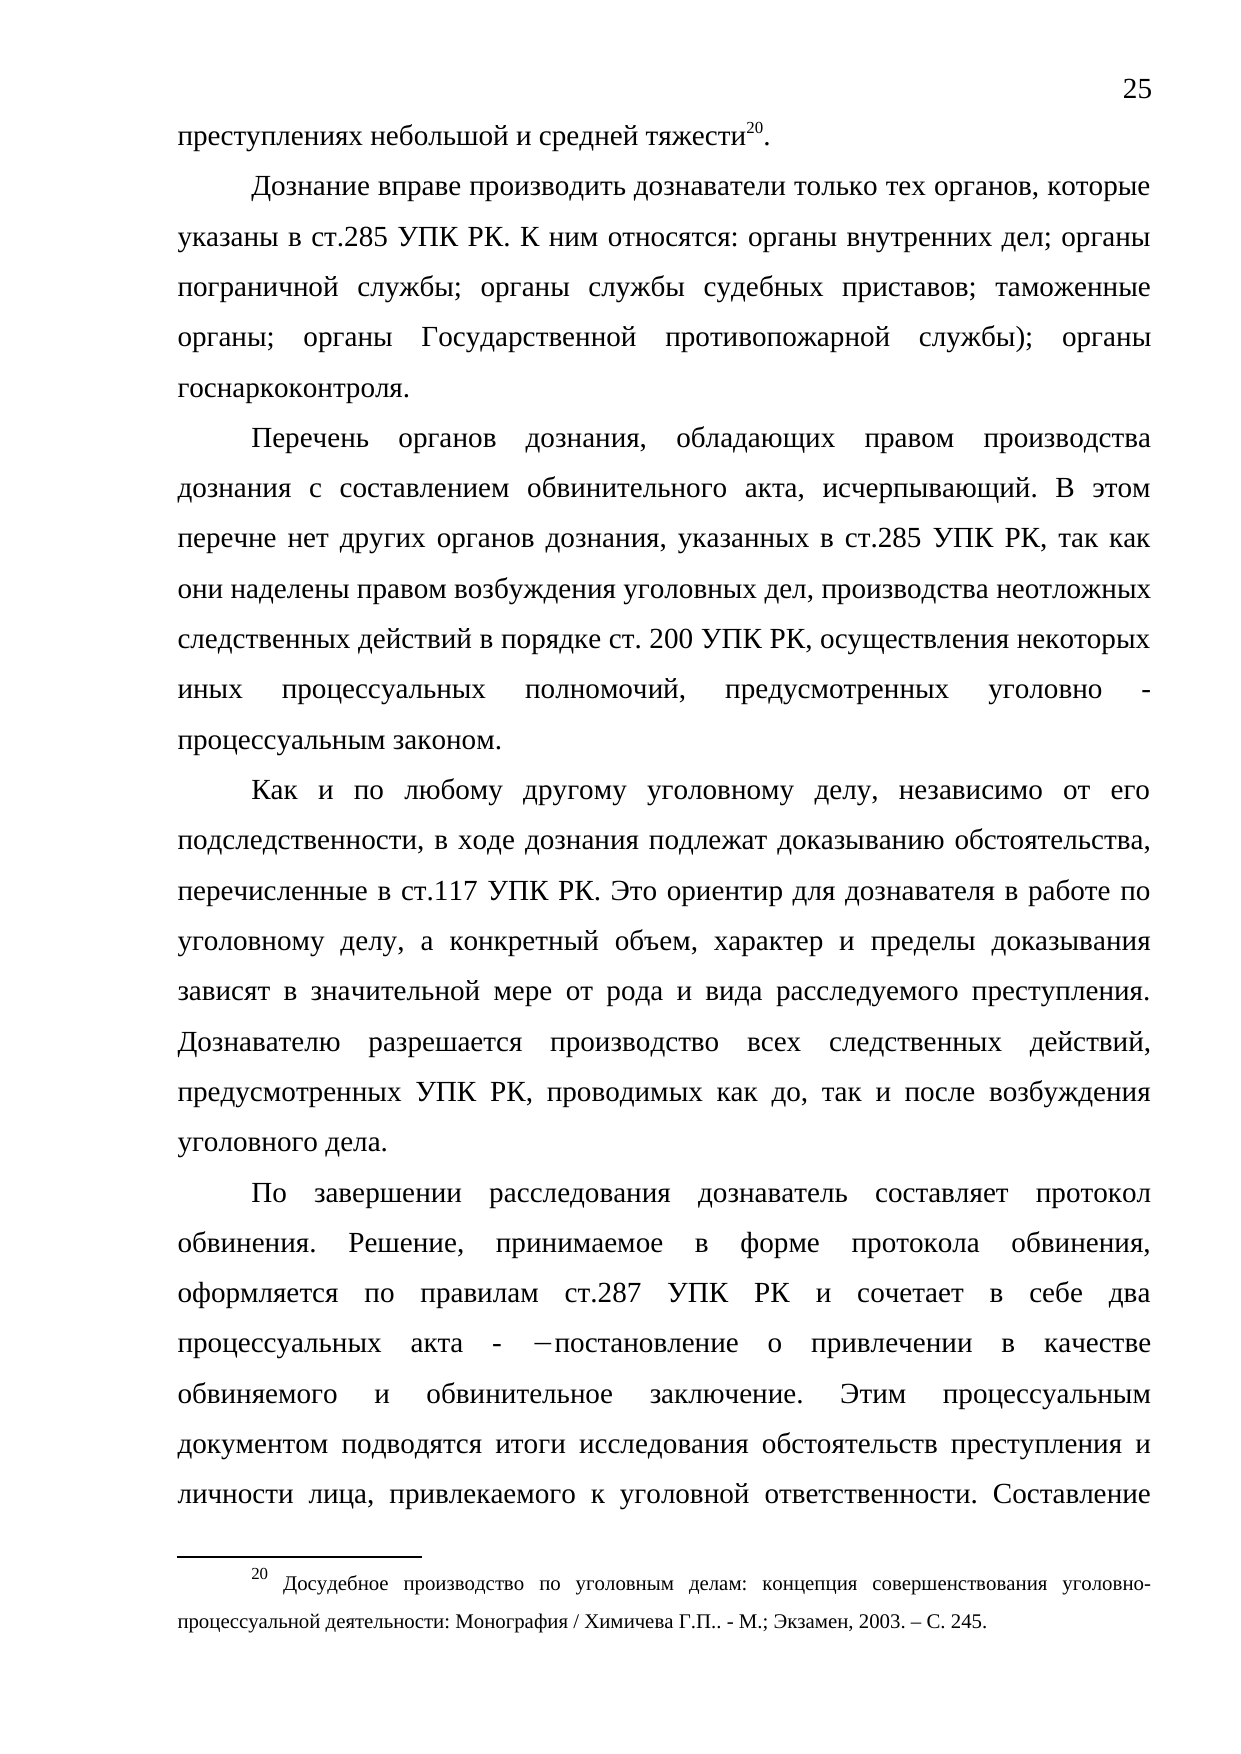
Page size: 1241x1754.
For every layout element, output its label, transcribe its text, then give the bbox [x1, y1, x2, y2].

text Перечень органов дознания, обладающих правом производства дознания с составлением обвинительного акта, исчерпывающий. В этом перечне нет других органов дознания, указанных в ст.285 УПК РК, так как они наделены правом возбуждения уголовных дел, производства неотложных следственных действий в порядке ст. 200 УПК РК, осуществления некоторых иных процессуальных полномочий, предусмотренных уголовно - процессуальным законом. [177, 420, 1152, 755]
text Дознание вправе производить дознаватели только тех органов, которые указаны в ст.285 УПК РК. К ним относятся: органы внутренних дел; органы пограничной службы; органы службы судебных приставов; таможенные органы; органы Государственной противопожарной службы); органы госнаркоконтроля. [177, 168, 1152, 403]
text Как и по любому другому уголовному делу, независимо от его подследственности, в ходе дознания подлежат доказыванию обстоятельства, перечисленные в ст.117 УПК РК. Это ориентир для дознавателя в работе по уголовному делу, а конкретный объем, характер и пределы доказывания зависят в значительной мере от рода и вида расследуемого преступления. Дознавателю разрешается производство всех следственных действий, предусмотренных УПК РК, проводимых как до, так и после возбуждения уголовного дела. [177, 772, 1152, 1158]
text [177, 1175, 1152, 1510]
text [177, 118, 1152, 152]
